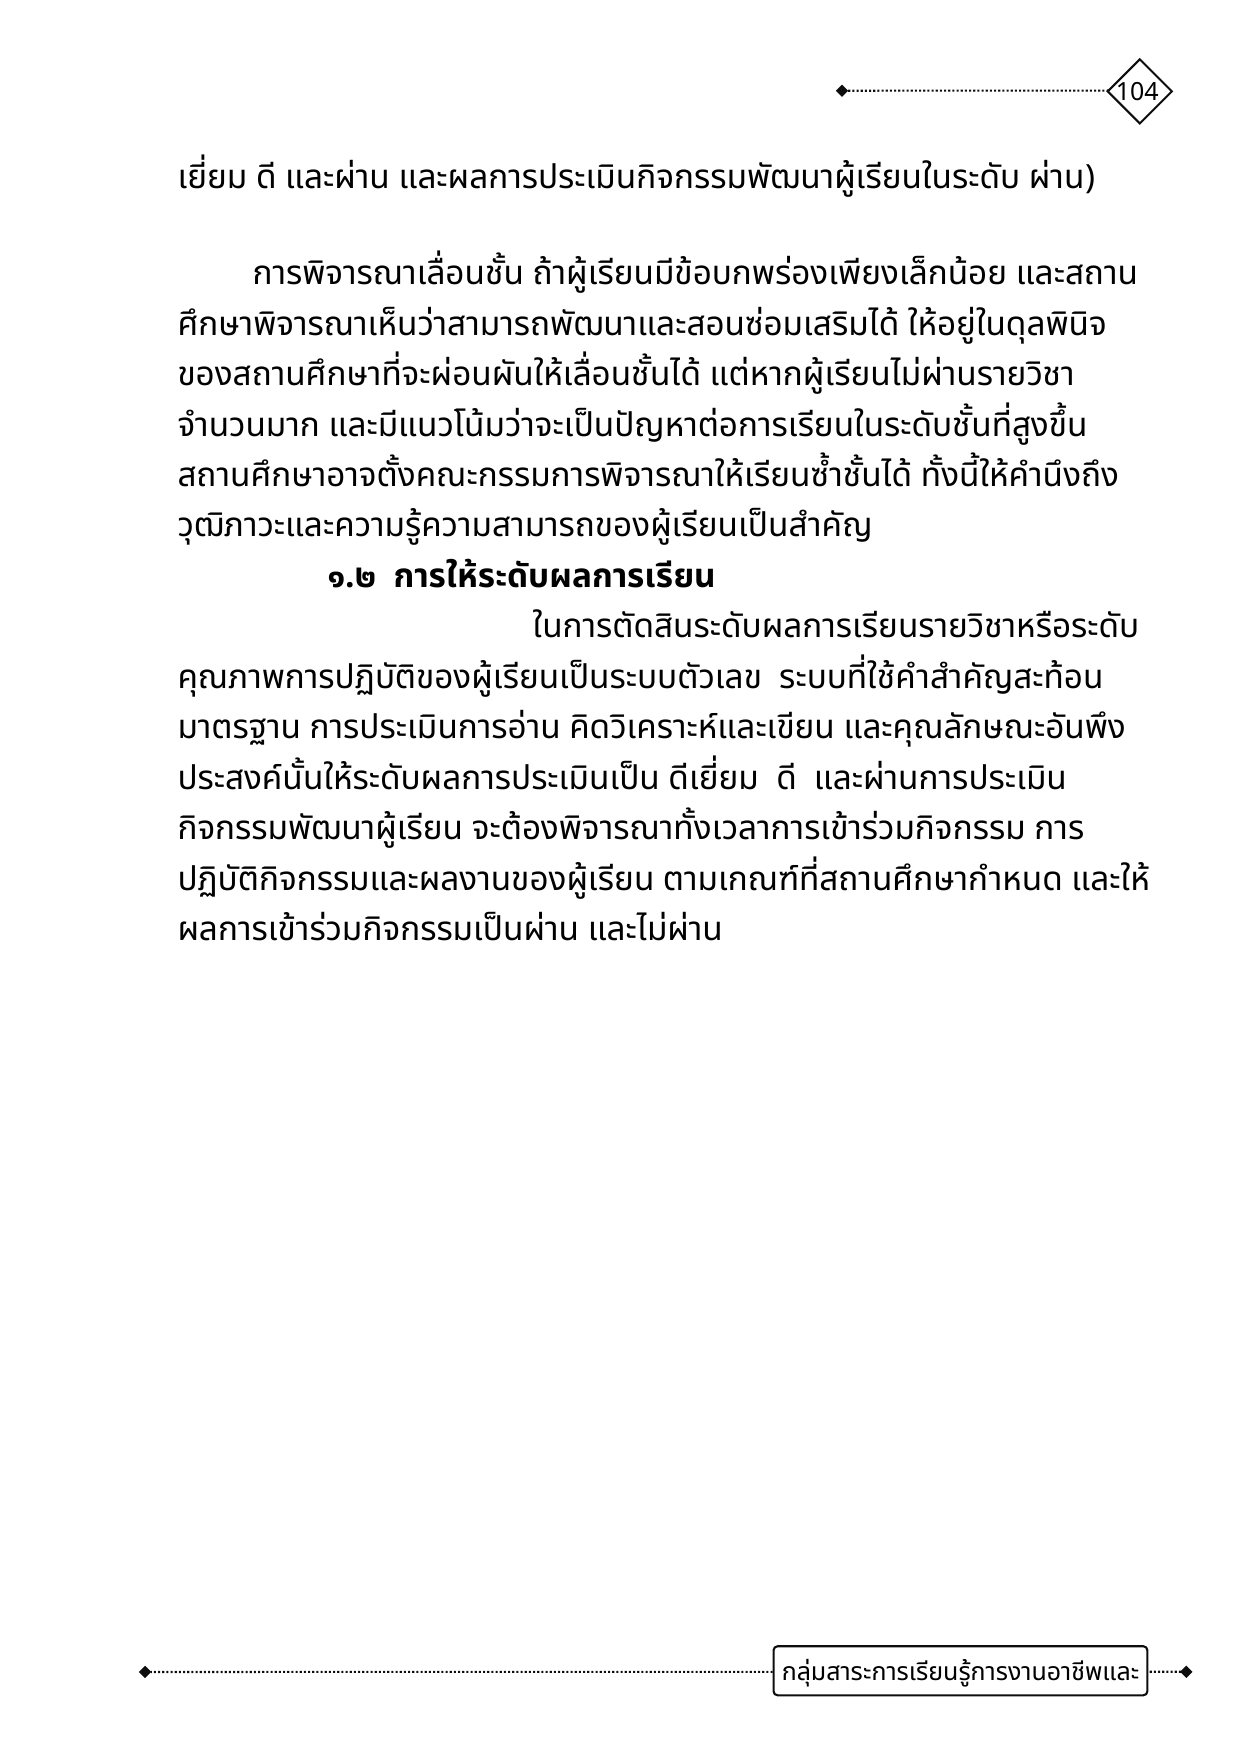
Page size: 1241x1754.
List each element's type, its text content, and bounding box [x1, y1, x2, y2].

text ๑.๒ การให้ระดับผลการเรียน [252, 552, 1152, 602]
text การพิจารณาเลื่อนชั้น ถ้าผู้เรียนมีข้อบกพร่องเพียงเล็กน้อย และสถานศึกษาพิจารณาเห็นว่าสามารถพัฒนาและสอนซ่อมเสริมได้ ให้อยู่ในดุลพินิจของสถานศึกษาที่จะผ่อนผันให้เลื่อนชั้นได้ แต่หากผู้เรียนไม่ผ่านรายวิชาจำนวนมาก และมีแนวโน้มว่าจะเป็นปัญหาต่อการเรียนในระดับชั้นที่สูงขึ้น สถานศึกษาอาจตั้งคณะกรรมการพิจารณาให้เรียนซ้ำชั้นได้ ทั้งนี้ให้คำนึงถึงวุฒิภาวะและความรู้ความสามารถของผู้เรียนเป็นสำคัญ [177, 249, 1152, 552]
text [177, 153, 1152, 249]
text ในการตัดสินระดับผลการเรียนรายวิชาหรือระดับคุณภาพการปฏิบัติของผู้เรียนเป็นระบบตัวเลข ระบบที่ใช้คำสำคัญสะท้อนมาตรฐาน การประเมินการอ่าน คิดวิเคราะห์และเขียน และคุณลักษณะอันพึงประสงค์นั้นให้ระดับผลการประเมินเป็น ดีเยี่ยม ดี และผ่านการประเมินกิจกรรมพัฒนาผู้เรียน จะต้องพิจารณาทั้งเวลาการเข้าร่วมกิจกรรม การปฏิบัติกิจกรรมและผลงานของผู้เรียน ตามเกณฑ์ที่สถานศึกษากำหนด และให้ผลการเข้าร่วมกิจกรรมเป็นผ่าน และไม่ผ่าน [177, 602, 1152, 955]
